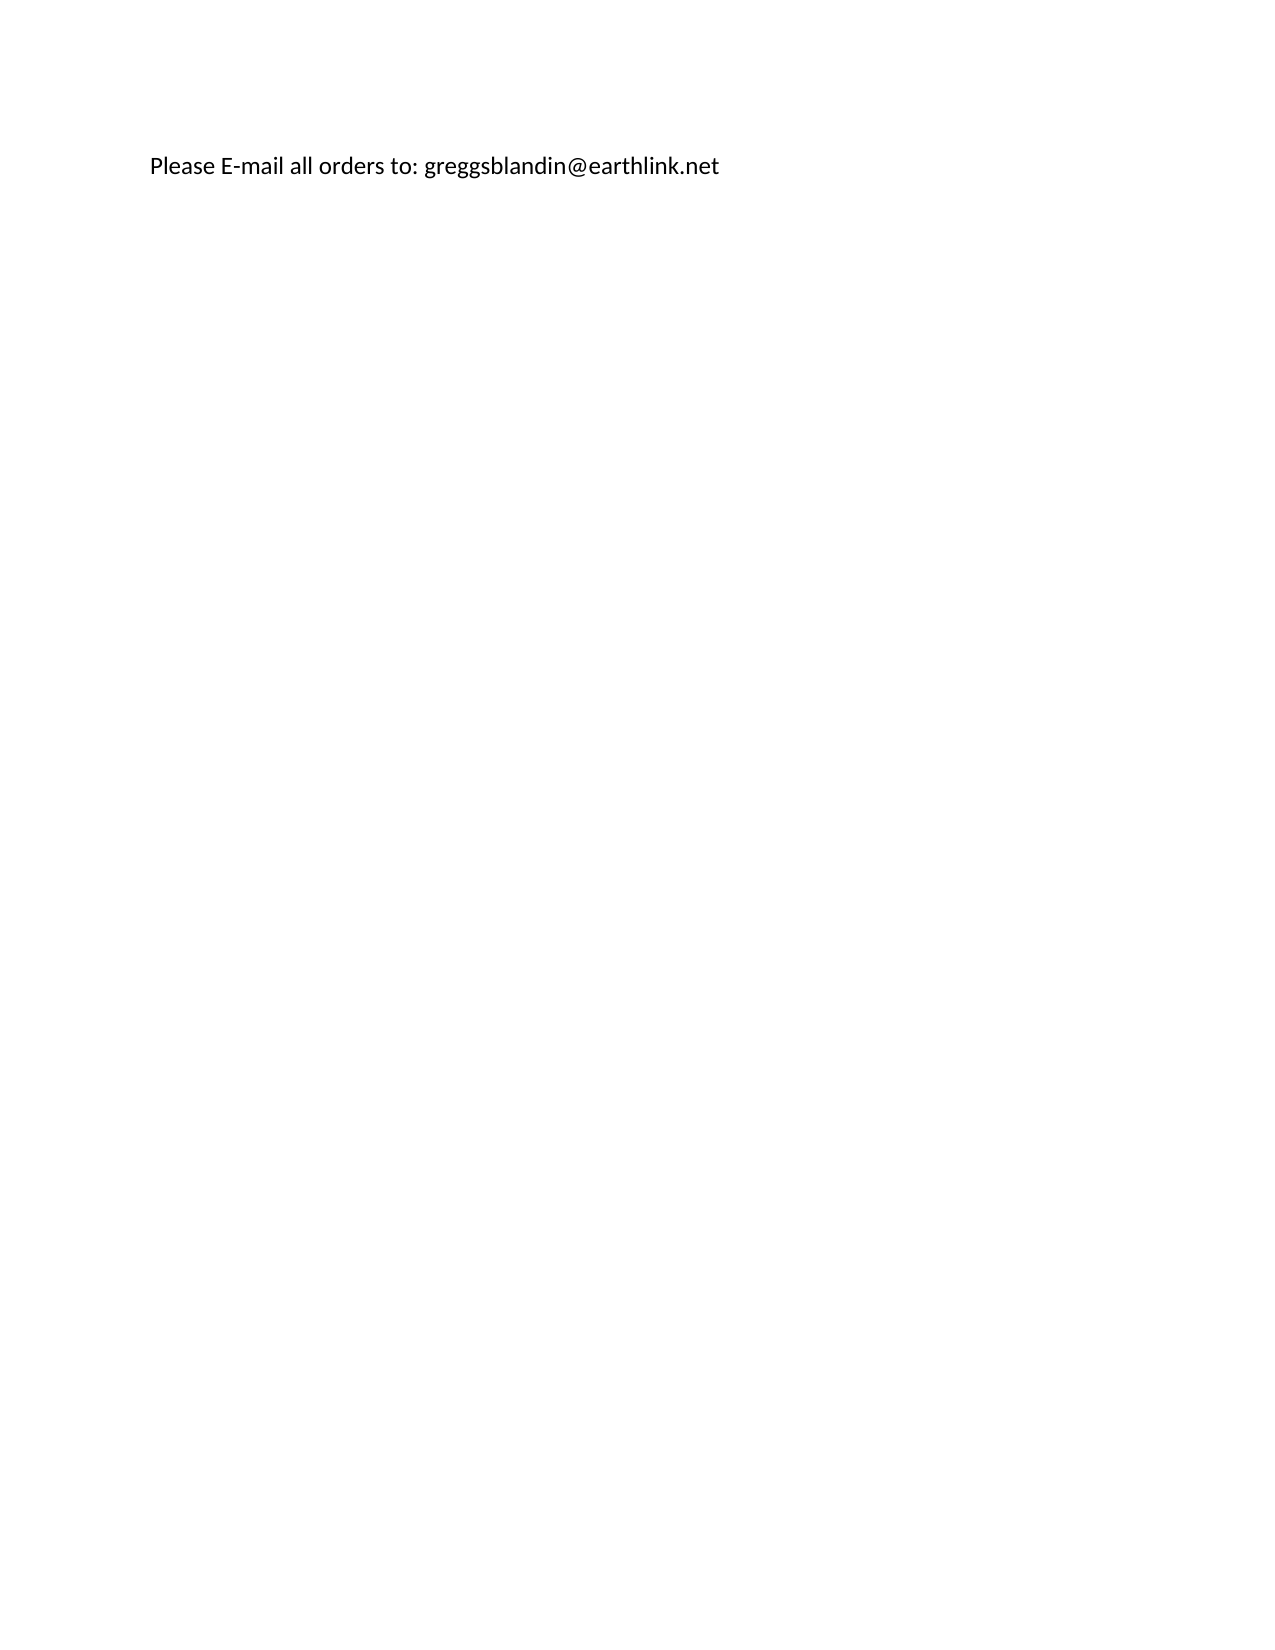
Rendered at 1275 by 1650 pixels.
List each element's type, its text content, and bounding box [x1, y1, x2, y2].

text Please E-mail all orders to: greggsblandin@earthlink.net [150, 150, 1125, 181]
